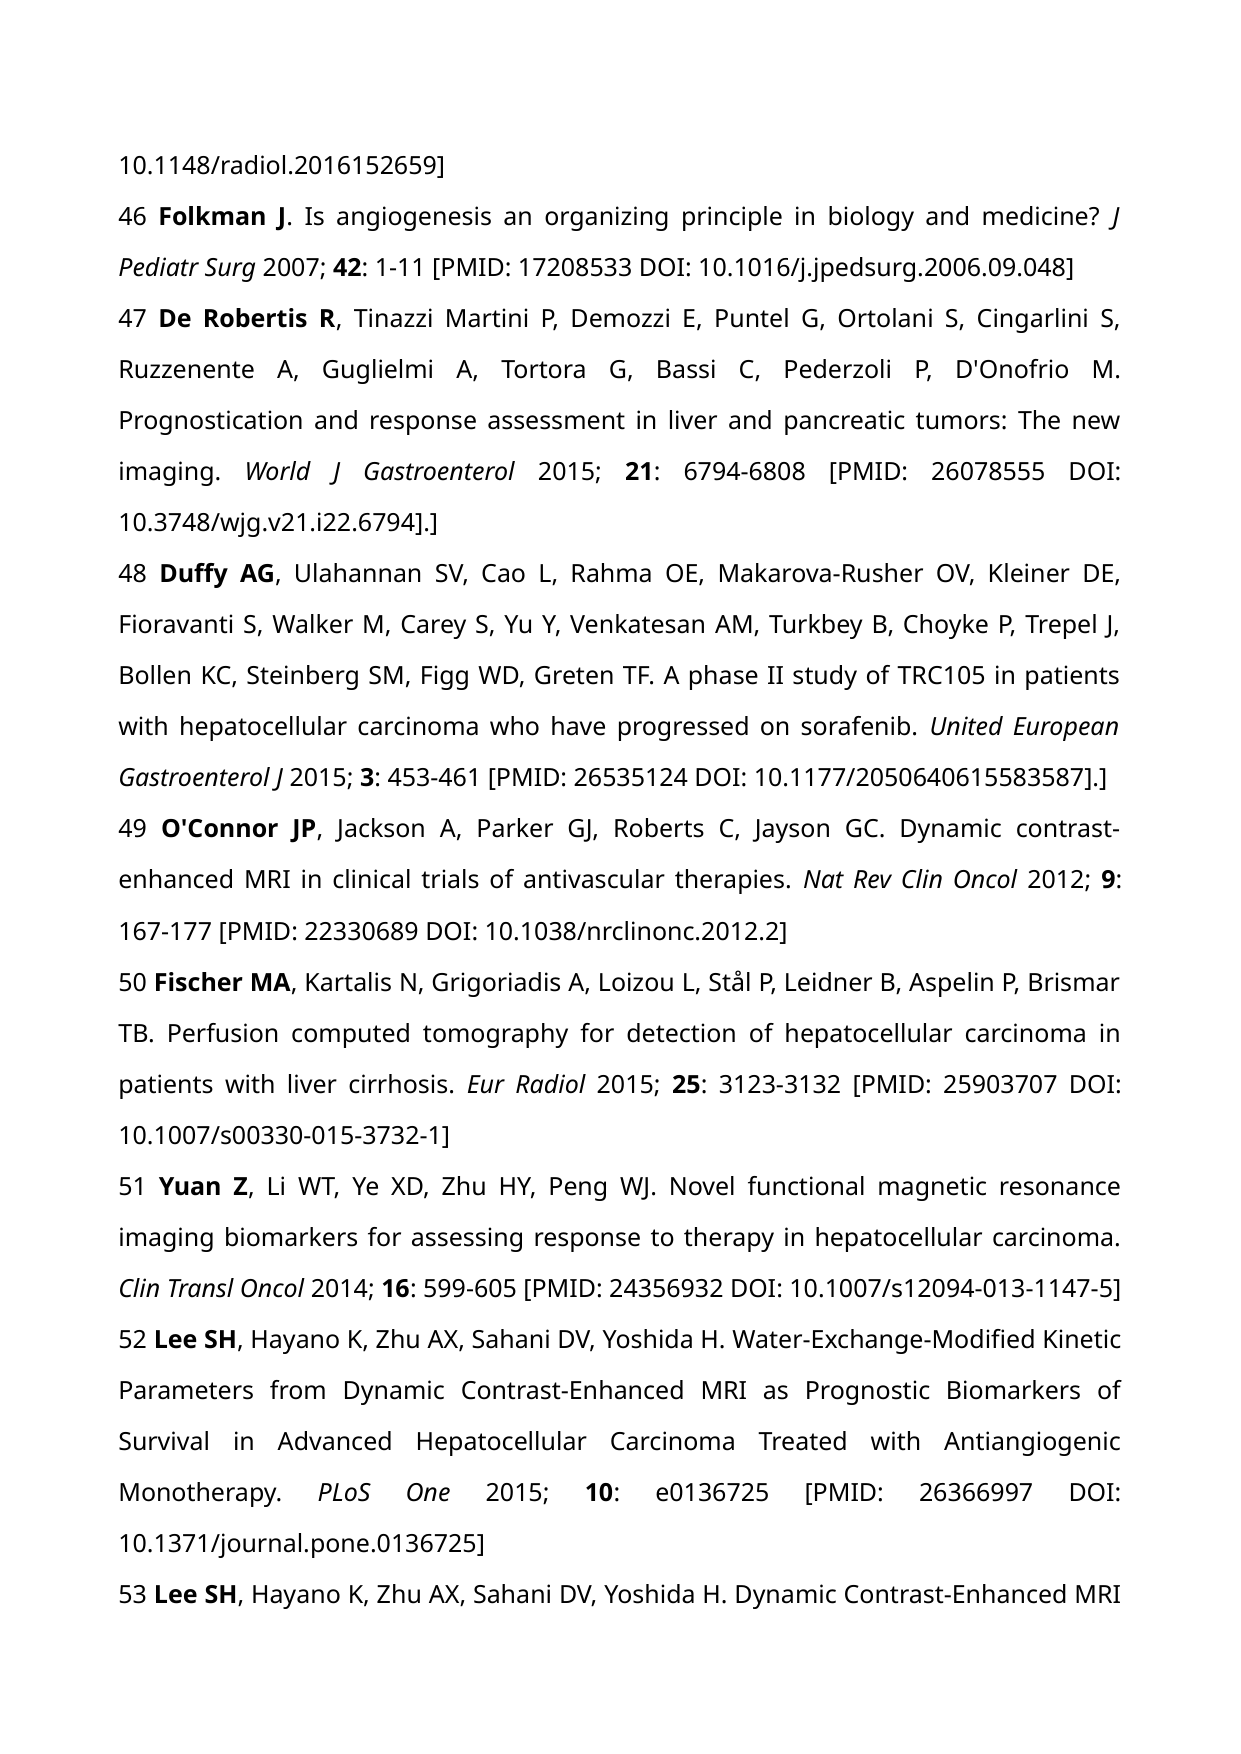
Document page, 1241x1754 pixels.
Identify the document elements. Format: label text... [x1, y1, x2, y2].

text 51 Yuan Z, Li WT, Ye XD, Zhu HY, Peng WJ. Novel functional magnetic resonance imaging biomarkers for assessing response to therapy in hepatocellular carcinoma. Clin Transl Oncol 2014; 16: 599-605 [PMID: 24356932 DOI: 10.1007/s12094-013-1147-5] [118, 1168, 1122, 1304]
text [118, 148, 1122, 182]
text 50 Fischer MA, Kartalis N, Grigoriadis A, Loizou L, Stål P, Leidner B, Aspelin P, Brismar TB. Perfusion computed tomography for detection of hepatocellular carcinoma in patients with liver cirrhosis. Eur Radiol 2015; 25: 3123-3132 [PMID: 25903707 DOI: 10.1007/s00330-015-3732-1] [118, 964, 1122, 1151]
text 52 Lee SH, Hayano K, Zhu AX, Sahani DV, Yoshida H. Water-Exchange-Modified Kinetic Parameters from Dynamic Contrast-Enhanced MRI as Prognostic Biomarkers of Survival in Advanced Hepatocellular Carcinoma Treated with Antiangiogenic Monotherapy. PLoS One 2015; 10: e0136725 [PMID: 26366997 DOI: 10.1371/journal.pone.0136725] [118, 1322, 1122, 1560]
text 47 De Robertis R, Tinazzi Martini P, Demozzi E, Puntel G, Ortolani S, Cingarlini S, Ruzzenente A, Guglielmi A, Tortora G, Bassi C, Pederzoli P, D'Onofrio M. Prognostication and response assessment in liver and pancreatic tumors: The new imaging. World J Gastroenterol 2015; 21: 6794-6808 [PMID: 26078555 DOI: 10.3748/wjg.v21.i22.6794].] [118, 301, 1122, 539]
text 49 O'Connor JP, Jackson A, Parker GJ, Roberts C, Jayson GC. Dynamic contrast-enhanced MRI in clinical trials of antivascular therapies. Nat Rev Clin Oncol 2012; 9: 167-177 [PMID: 22330689 DOI: 10.1038/nrclinonc.2012.2] [118, 811, 1122, 947]
text 48 Duffy AG, Ulahannan SV, Cao L, Rahma OE, Makarova-Rusher OV, Kleiner DE, Fioravanti S, Walker M, Carey S, Yu Y, Venkatesan AM, Turkbey B, Choyke P, Trepel J, Bollen KC, Steinberg SM, Figg WD, Greten TF. A phase II study of TRC105 in patients with hepatocellular carcinoma who have progressed on sorafenib. United European Gastroenterol J 2015; 3: 453-461 [PMID: 26535124 DOI: 10.1177/2050640615583587].] [118, 556, 1122, 794]
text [118, 1577, 1122, 1611]
text 46 Folkman J. Is angiogenesis an organizing principle in biology and medicine? J Pediatr Surg 2007; 42: 1-11 [PMID: 17208533 DOI: 10.1016/j.jpedsurg.2006.09.048] [118, 199, 1122, 284]
